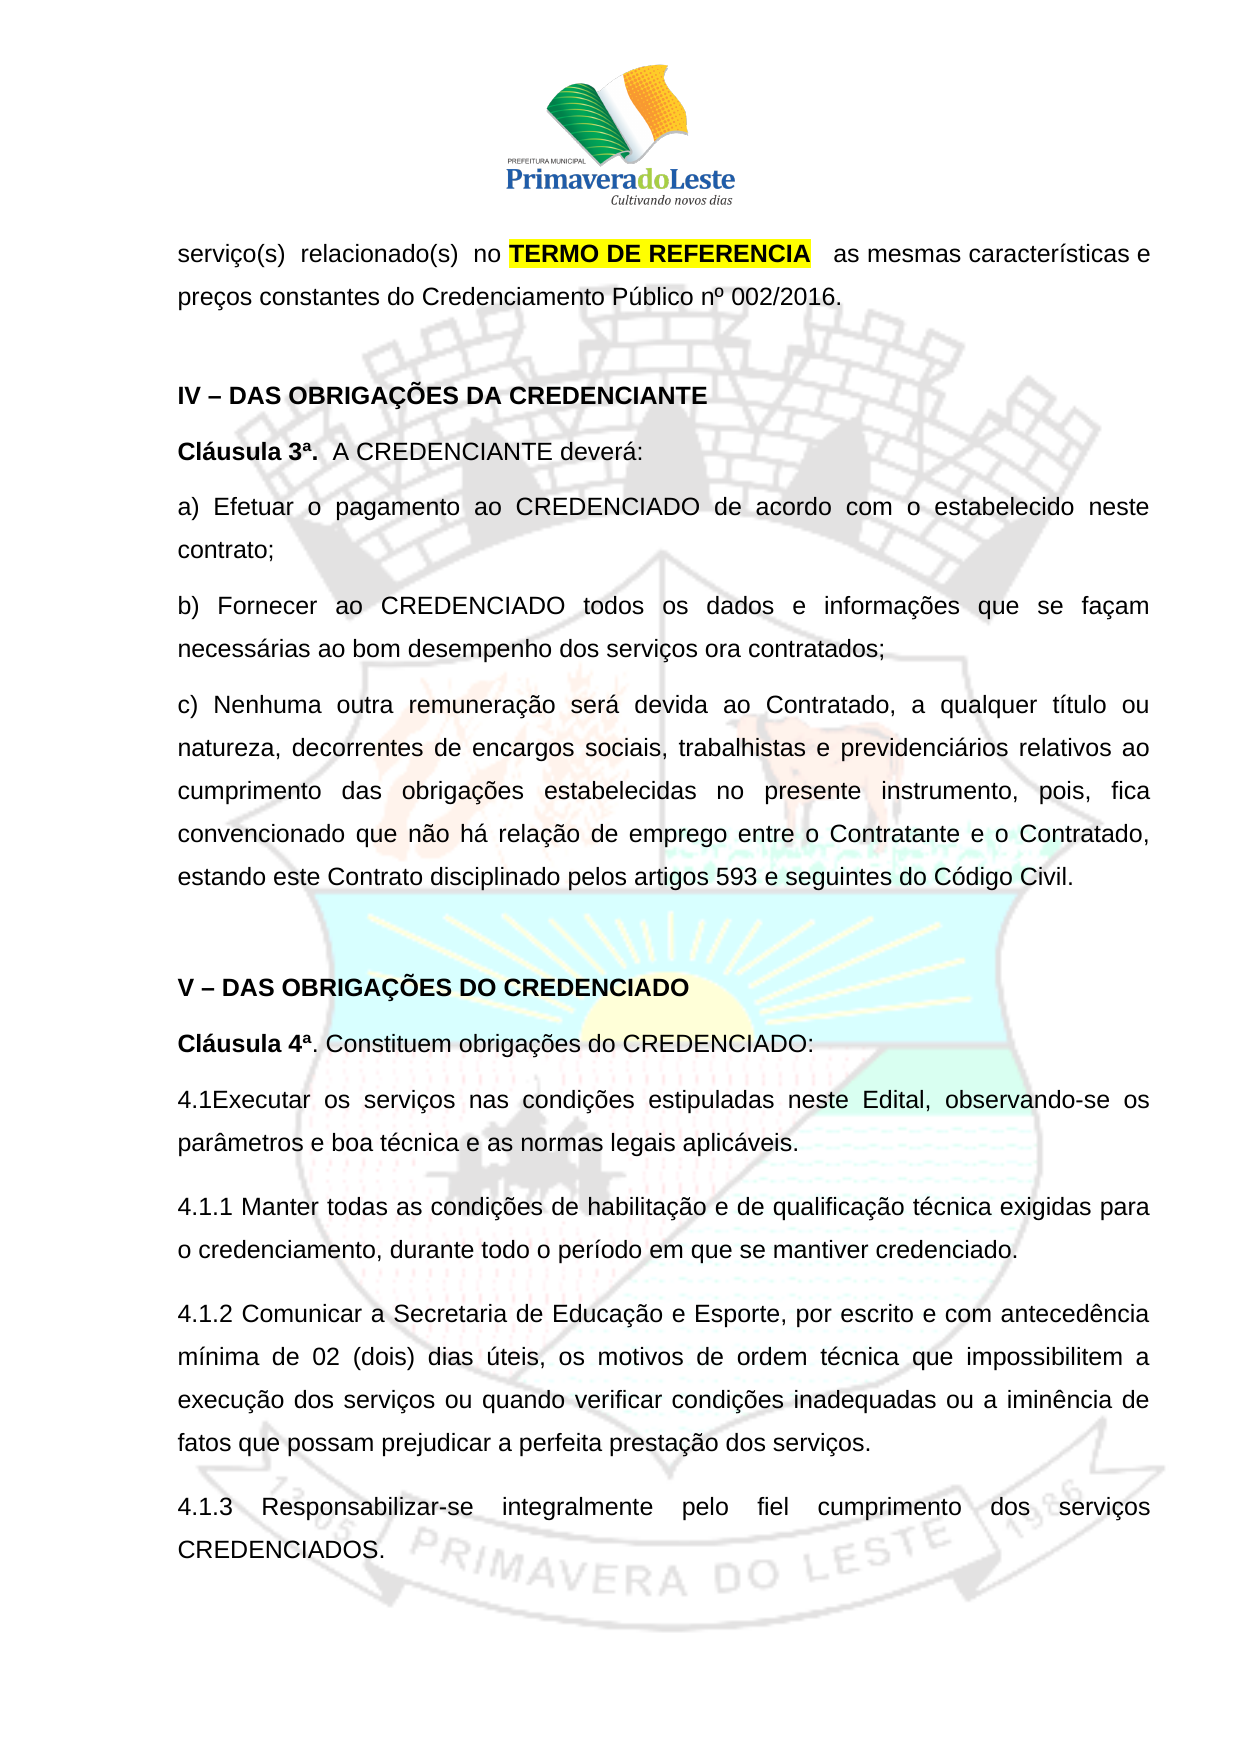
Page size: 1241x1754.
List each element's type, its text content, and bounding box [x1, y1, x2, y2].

text Cláusula 4ª. Constituem obrigações do CREDENCIADO: [177, 1029, 1152, 1058]
text c) Nenhuma outra remuneração será devida ao Contratado, a qualquer título ou natureza, decorrentes de encargos sociais, trabalhistas e previdenciários relativos ao cumprimento das obrigações estabelecidas no presente instrumento, pois, fica convencionado que não há relação de emprego entre o Contratante e o Contratado, estando este Contrato disciplinado pelos artigos 593 e seguintes do Código Civil. [177, 689, 1152, 891]
text a) Efetuar o pagamento ao CREDENCIADO de acordo com o estabelecido neste contrato; [177, 492, 1152, 564]
text 4.1Executar os serviços nas condições estipuladas neste Edital, observando-se os parâmetros e boa técnica e as normas legais aplicáveis. [177, 1084, 1152, 1156]
text 4.1.1 Manter todas as condições de habilitação e de qualificação técnica exigidas para o credenciamento, durante todo o período em que se mantiver credenciado. [177, 1192, 1152, 1263]
text 4.1.2 Comunicar a Secretaria de Educação e Esporte, por escrito e com antecedência mínima de 02 (dois) dias úteis, os motivos de ordem técnica que impossibilitem a execução dos serviços ou quando verificar condições inadequadas ou a iminência de fatos que possam prejudicar a perfeita prestação dos serviços. [177, 1299, 1152, 1457]
text V – DAS OBRIGAÇÕES DO CREDENCIADO [177, 973, 1152, 1002]
text Cláusula 3ª. A CREDENCIANTE deverá: [177, 436, 1152, 465]
text IV – DAS OBRIGAÇÕES DA CREDENCIANTE [177, 381, 1152, 409]
text 4.1.3 Responsabilizar-se integralmente pelo fiel cumprimento dos serviços CREDENCIADOS. [177, 1492, 1152, 1564]
text b) Fornecer ao CREDENCIADO todos os dados e informações que se façam necessárias ao bom desempenho dos serviços ora contratados; [177, 591, 1152, 663]
picture [502, 59, 739, 211]
